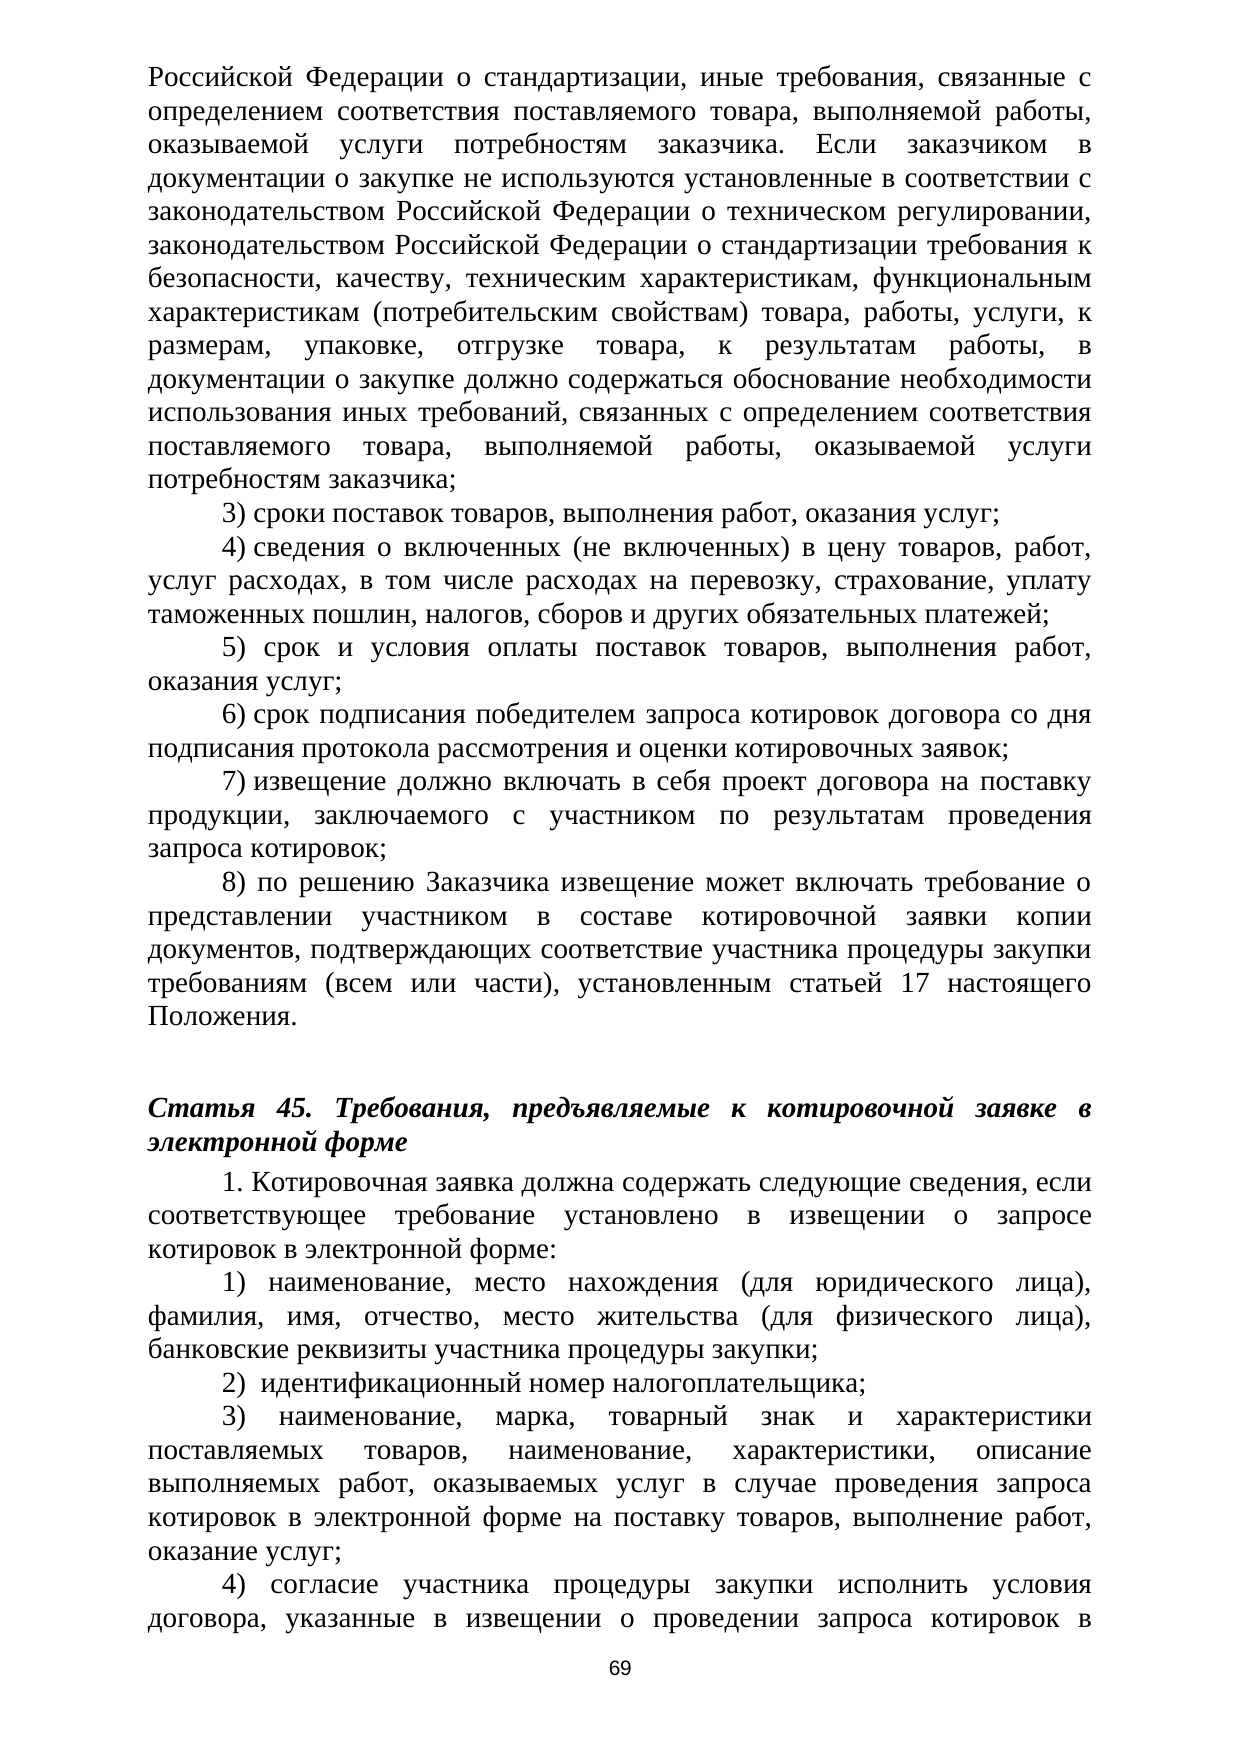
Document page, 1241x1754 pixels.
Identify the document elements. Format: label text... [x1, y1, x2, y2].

text 4) сведения о включенных (не включенных) в цену товаров, работ, услуг расходах, в том числе расходах на перевозку, страхование, уплату таможенных пошлин, налогов, сборов и других обязательных платежей; [148, 529, 1092, 629]
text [148, 59, 1092, 495]
text 5) срок и условия оплаты поставок товаров, выполнения работ, оказания услуг; [148, 629, 1092, 696]
text 1. Котировочная заявка должна содержать следующие сведения, если соответствующее требование установлено в извещении о запросе котировок в электронной форме: [148, 1164, 1092, 1264]
text 2) идентификационный номер налогоплательщика; [148, 1365, 1092, 1398]
text 7) извещение должно включать в себя проект договора на поставку продукции, заключаемого с участником по результатам проведения запроса котировок; [148, 763, 1092, 864]
text 1) наименование, место нахождения (для юридического лица), фамилия, имя, отчество, место жительства (для физического лица), банковские реквизиты участника процедуры закупки; [148, 1264, 1092, 1365]
text Статья 45. Требования, предъявляемые к котировочной заявке в электронной форме [148, 1090, 1092, 1157]
text 8) по решению Заказчика извещение может включать требование о представлении участником в составе котировочной заявки копии документов, подтверждающих соответствие участника процедуры закупки требованиям (всем или части), установленным статьей 17 настоящего Положения. [148, 864, 1092, 1032]
text 3) сроки поставок товаров, выполнения работ, оказания услуг; [148, 495, 1092, 529]
text 3) наименование, марка, товарный знак и характеристики поставляемых товаров, наименование, характеристики, описание выполняемых работ, оказываемых услуг в случае проведения запроса котировок в электронной форме на поставку товаров, выполнение работ, оказание услуг; [148, 1398, 1092, 1566]
text 6) срок подписания победителем запроса котировок договора со дня подписания протокола рассмотрения и оценки котировочных заявок; [148, 696, 1092, 763]
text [148, 1566, 1092, 1633]
